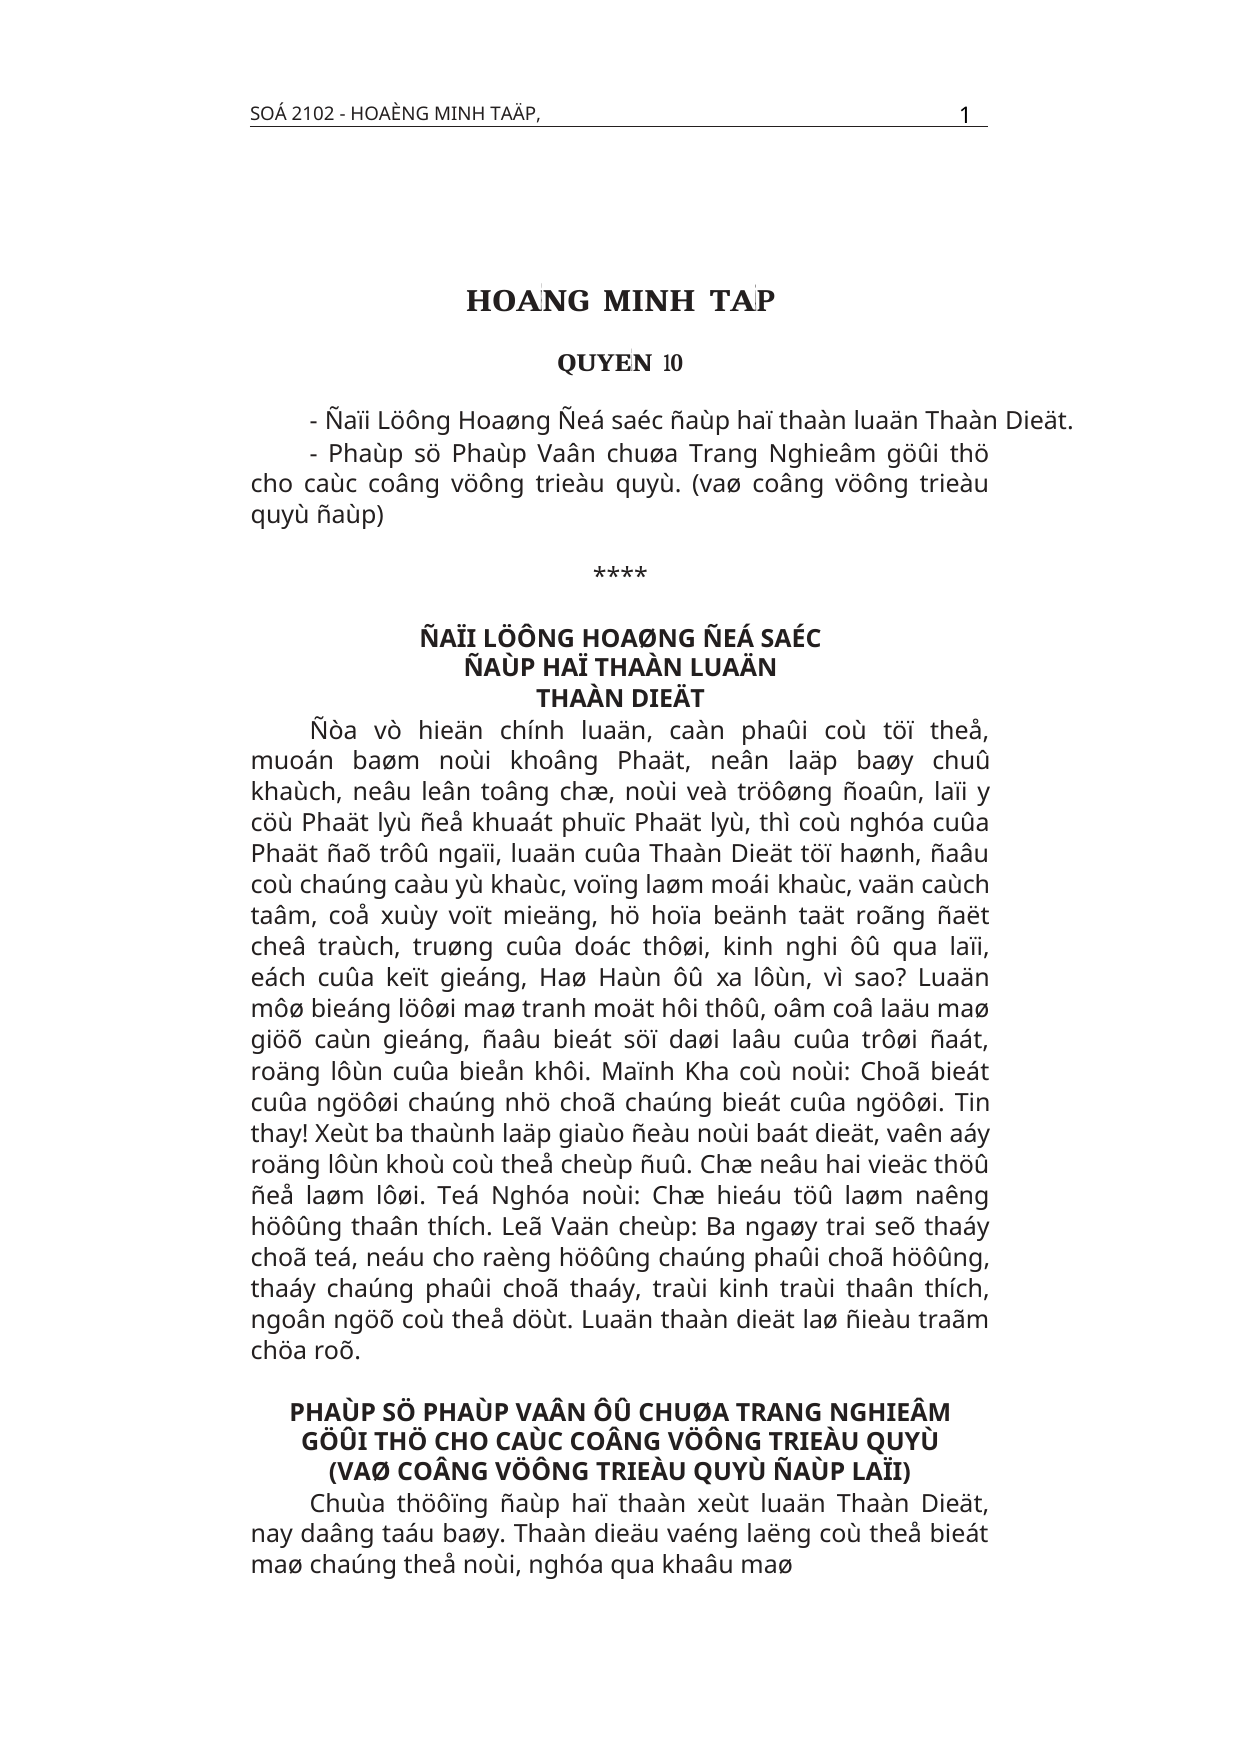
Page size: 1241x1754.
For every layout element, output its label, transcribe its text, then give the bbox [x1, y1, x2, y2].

text QUYEÅN 10 [416, 349, 824, 378]
list Ñaïi Löông Hoaøng Ñeá saéc ñaùp haï thaàn luaän Thaàn Dieät. [309, 404, 1092, 436]
text PHAÙP SÖ PHAÙP VAÂN ÔÛ CHUØA TRANG NGHIEÂM GÖÛI THÖ CHO CAÙC COÂNG VÖÔNG TRIEÀU QUYÙ [279, 1396, 961, 1458]
list Phaùp sö Phaùp Vaân chuøa Trang Nghieâm göûi thö cho caùc coâng vöông trieàu quyù. (vaø coâng vöông trieàu quyù ñaùp) [250, 437, 990, 531]
text ÑAÏI LÖÔNG HOAØNG ÑEÁ SAÉC ÑAÙP HAÏ THAÀN LUAÄN THAÀN DIEÄT [416, 622, 824, 714]
title HOAÈNG MINH TAÄP [416, 284, 824, 320]
text Ñòa vò hieän chính luaän, caàn phaûi coù töï theå, muoán baøm noùi khoâng Phaät, neân laäp baøy chuû khaùch, neâu leân toâng chæ, noùi veà tröôøng ñoaûn, laïi y cöù Phaät lyù ñeå khuaát phuïc Phaät lyù, thì coù nghóa cuûa Phaät ñaõ trôû ngaïi, luaän cuûa Thaàn Dieät töï haønh, ñaâu coù chaúng caàu yù khaùc, voïng laøm moái khaùc, vaän caùch taâm, coå xuùy voït mieäng, hö hoïa beänh taät roãng ñaët cheâ traùch, truøng cuûa doác thôøi, kinh nghi ôû qua laïi, eách cuûa keït gieáng, Haø Haùn ôû xa lôùn, vì sao? Luaän môø bieáng löôøi maø tranh moät hôi thôû, oâm coâ laäu maø giöõ caùn gieáng, ñaâu bieát söï daøi laâu cuûa trôøi ñaát, roäng lôùn cuûa bieån khôi. Maïnh Kha coù noùi: Choã bieát cuûa ngöôøi chaúng nhö choã chaúng bieát cuûa ngöôøi. Tin thay! Xeùt ba thaùnh laäp giaùo ñeàu noùi baát dieät, vaên aáy roäng lôùn khoù coù theå cheùp ñuû. Chæ neâu hai vieäc thöû ñeå laøm lôøi. Teá Nghóa noùi: Chæ hieáu töû laøm naêng höôûng thaân thích. Leã Vaän cheùp: Ba ngaøy trai seõ thaáy choã teá, neáu cho raèng höôûng chaúng phaûi choã höôûng, thaáy chaúng phaûi choã thaáy, traùi kinh traùi thaân thích, ngoân ngöõ coù theå döùt. Luaän thaàn dieät laø ñieàu traãm chöa roõ. [250, 715, 990, 1367]
text Chuùa thöôïng ñaùp haï thaàn xeùt luaän Thaàn Dieät, nay daâng taáu baøy. Thaàn dieäu vaéng laëng coù theå bieát maø chaúng theå noùi, nghóa qua khaâu maø [250, 1488, 990, 1581]
text **** [416, 558, 824, 592]
text (VAØ COÂNG VÖÔNG TRIEÀU QUYÙ ÑAÙP LAÏI) [279, 1458, 961, 1487]
